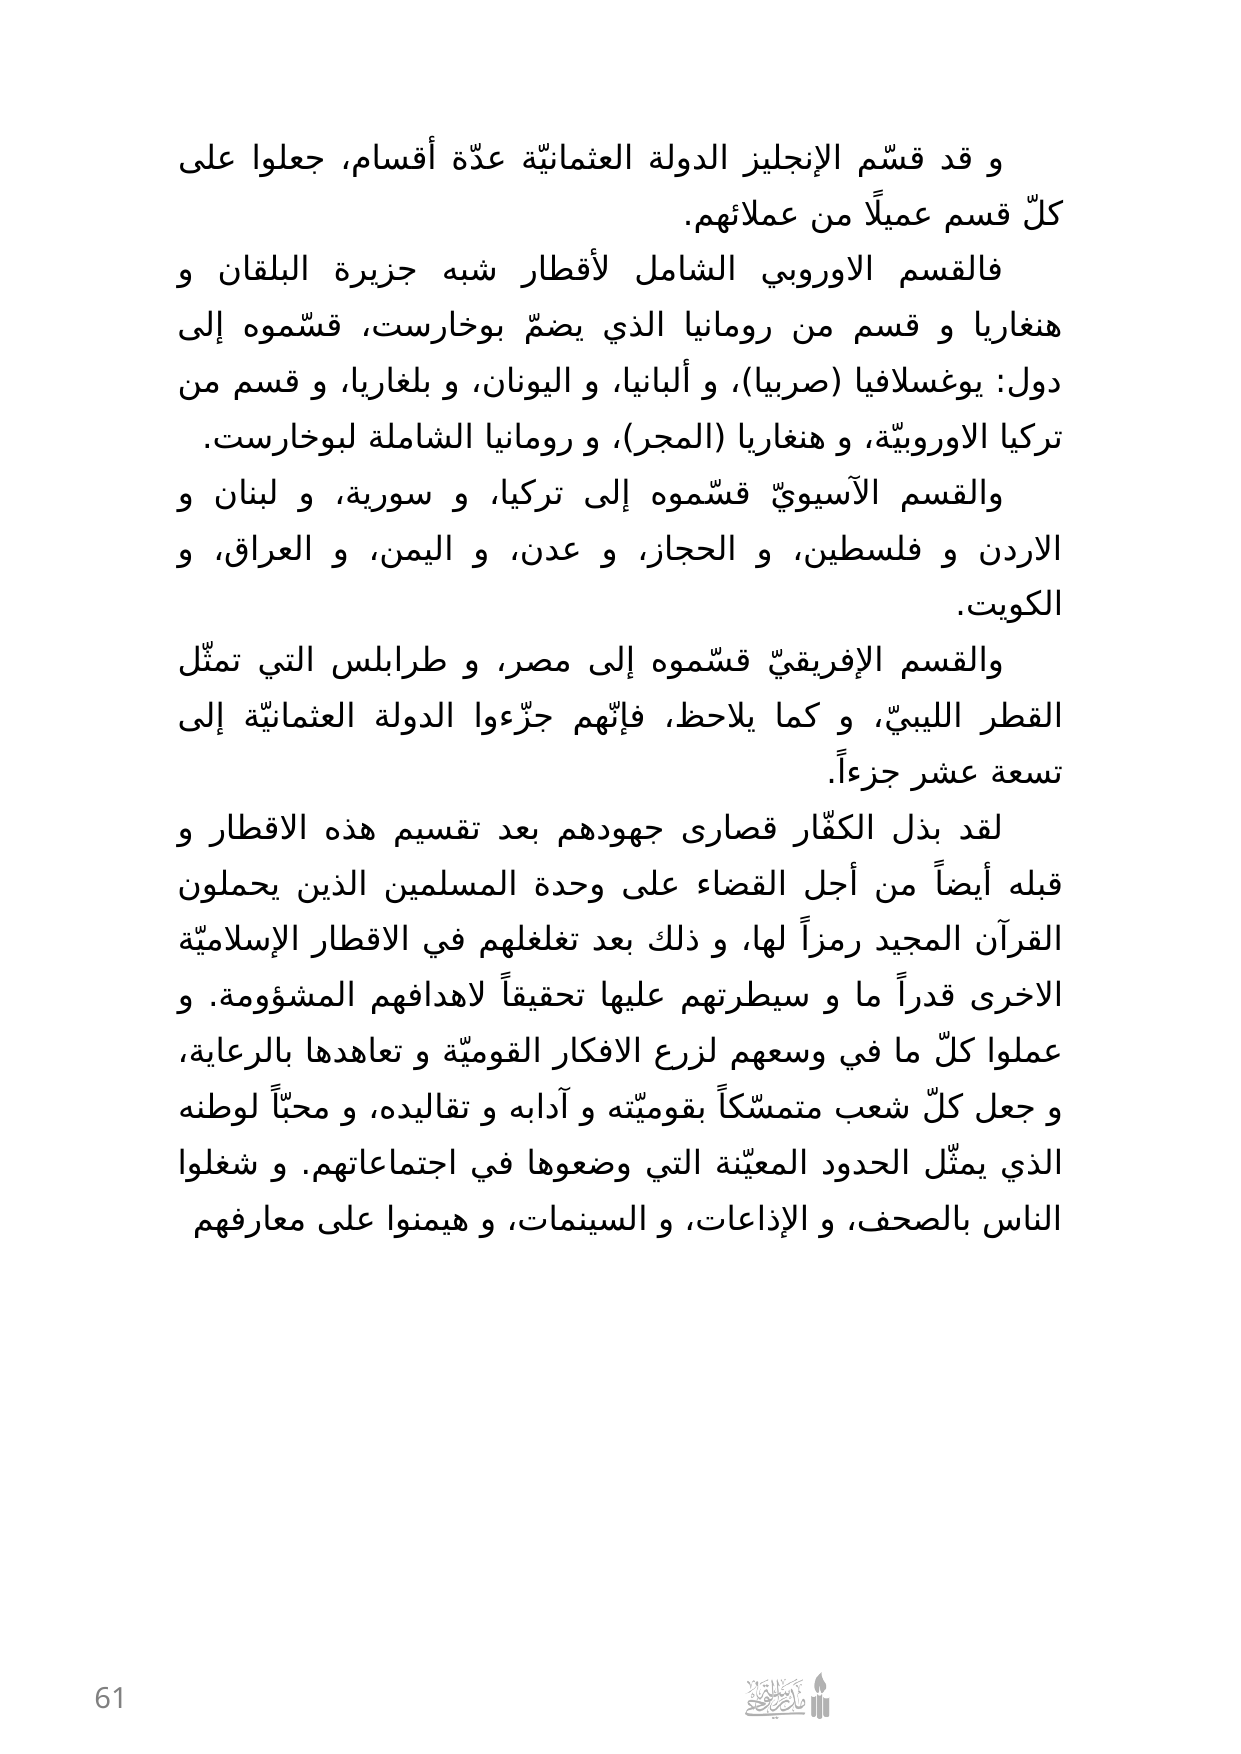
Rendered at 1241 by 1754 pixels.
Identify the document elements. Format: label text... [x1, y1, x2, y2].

text لقد بذل الكفّار قصارى جهودهم بعد تقسيم هذه الاقطار و قبله أيضاً من أجل القضاء على وحدة المسلمين الذين يحملون القرآن المجيد رمزاً لها، و ذلك بعد تغلغلهم في الاقطار الإسلاميّة الاخرى قدراً ما و سيطرتهم عليها تحقيقاً لاهدافهم المشؤومة. و عملوا كلّ ما في وسعهم لزرع الافكار القوميّة و تعاهدها بالرعاية، و جعل كلّ شعب متمسّكاً بقوميّته و آدابه و تقاليده، و محبّاً لوطنه الذي يمثّل الحدود المعيّنة التي وضعوها في اجتماعاتهم. و شغلوا الناس بالصحف، و الإذاعات، و السينمات، و هيمنوا على معارفهم‏ [177, 806, 1063, 1252]
text و قد قسّم الإنجليز الدولة العثمانيّة عدّة أقسام، جعلوا على كلّ قسم عميلًا من عملائهم. [177, 136, 1063, 247]
text والقسم الآسيويّ قسّموه إلى تركيا، و سورية، و لبنان و الاردن و فلسطين، و الحجاز، و عدن، و اليمن، و العراق، و الكويت. [177, 471, 1063, 638]
text والقسم الإفريقيّ قسّموه إلى مصر، و طرابلس التي تمثّل القطر الليبيّ، و كما يلاحظ، فإنّهم جزّءوا الدولة العثمانيّة إلى تسعة عشر جزءاً. [177, 638, 1063, 806]
picture [745, 1672, 830, 1719]
text فالقسم الاوروبي الشامل لأقطار شبه جزيرة البلقان و هنغاريا و قسم من رومانيا الذي يضمّ بوخارست، قسّموه إلى دول: يوغسلافيا (صربيا)، و ألبانيا، و اليونان، و بلغاريا، و قسم من تركيا الاوروبيّة، و هنغاريا (المجر)، و رومانيا الشاملة لبوخارست. [177, 247, 1063, 471]
